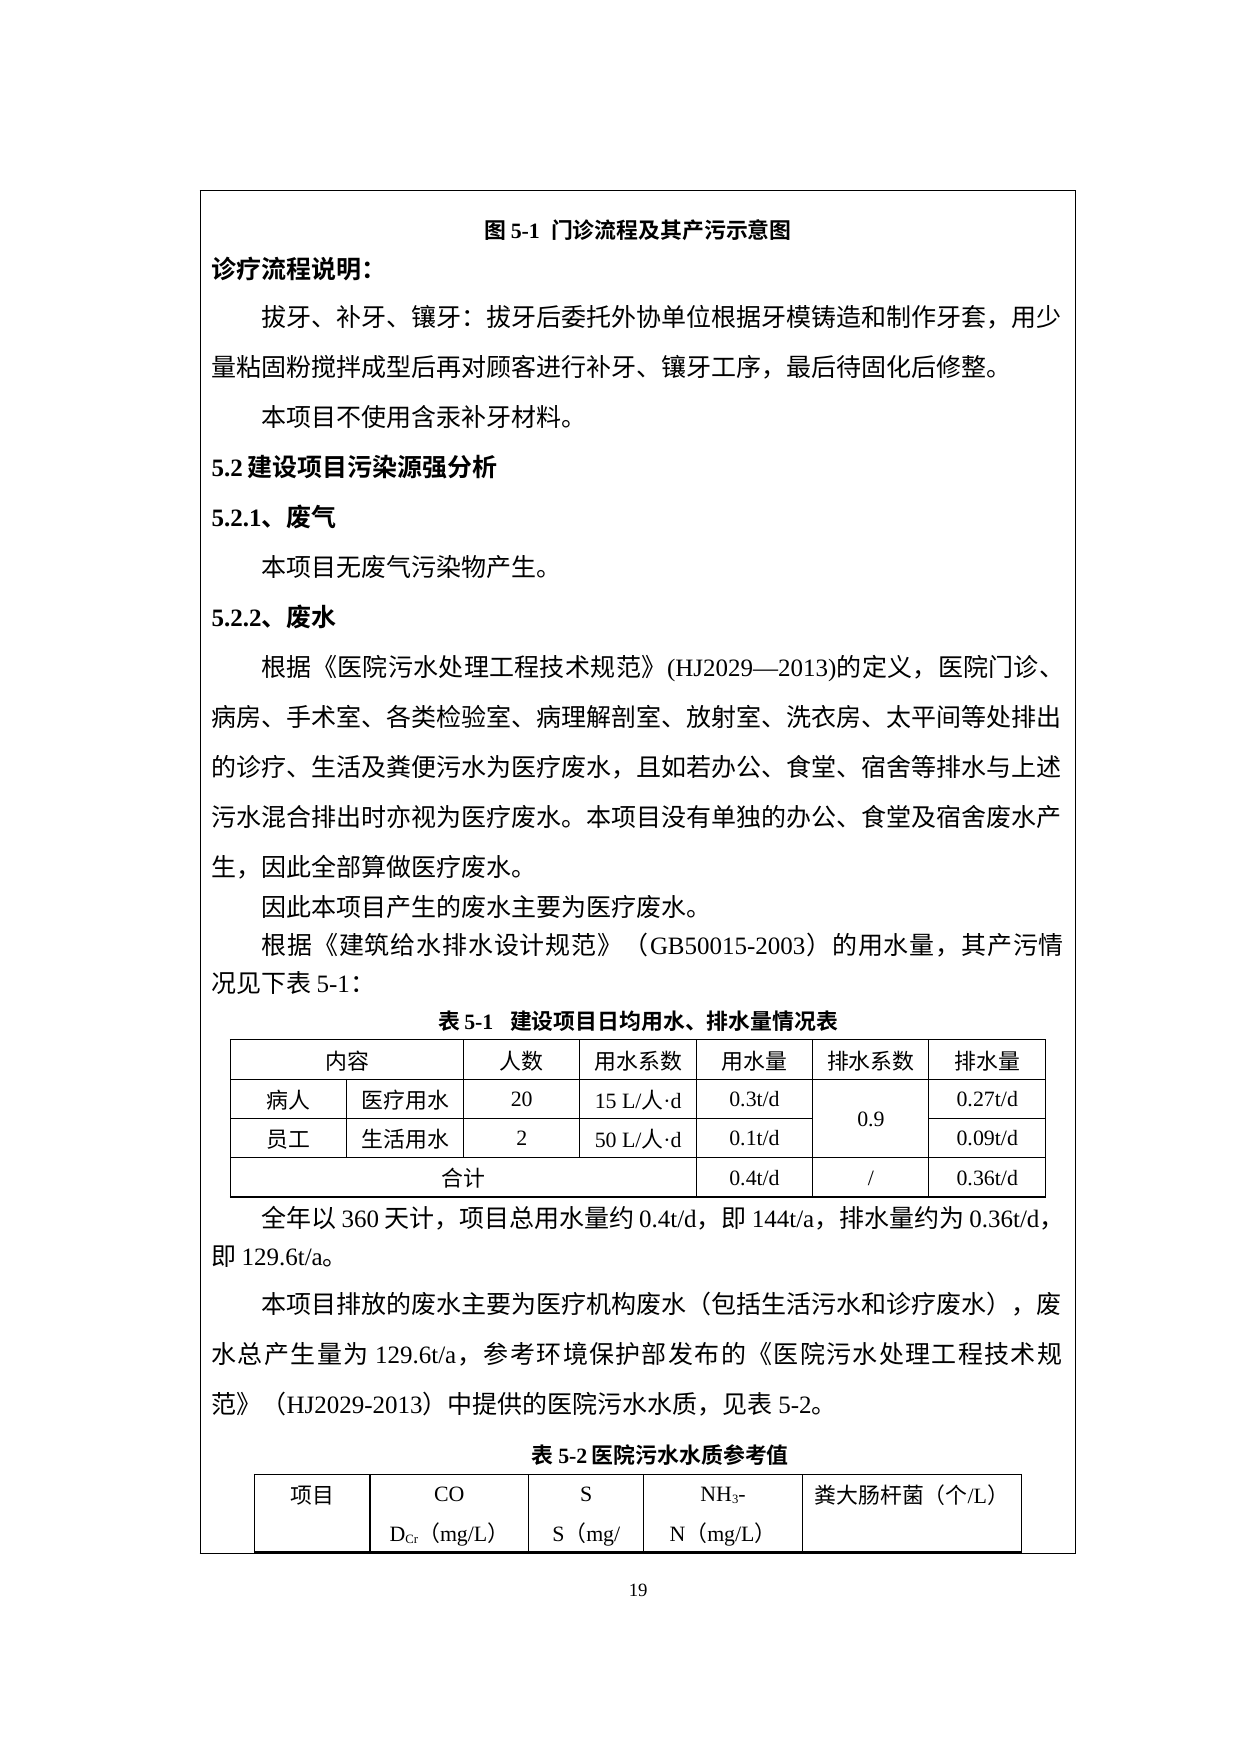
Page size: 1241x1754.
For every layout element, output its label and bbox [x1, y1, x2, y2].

table_header [201, 191, 1075, 1552]
